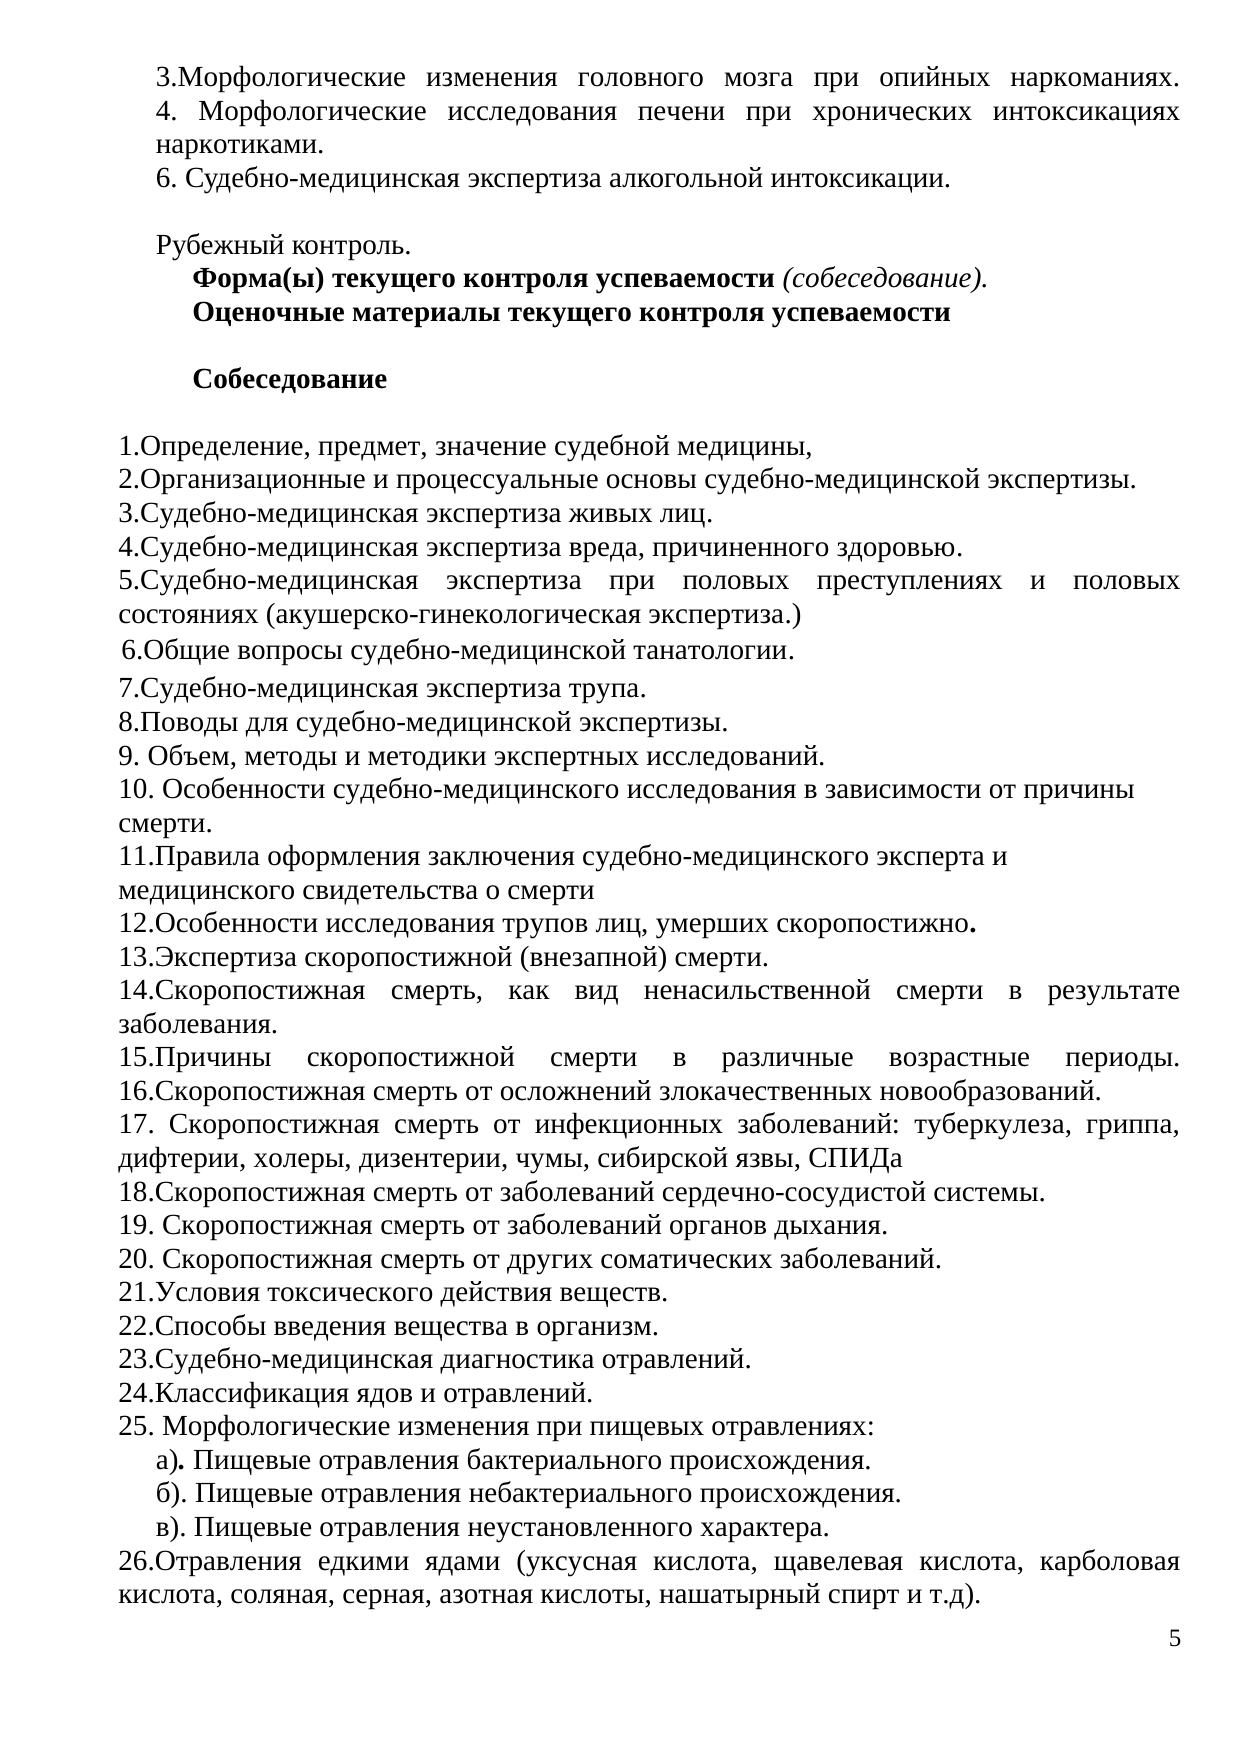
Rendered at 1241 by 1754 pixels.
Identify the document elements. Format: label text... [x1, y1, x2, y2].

text 11.Правила оформления заключения судебно-медицинского эксперта и медицинского свидетельства о смерти [118, 838, 1181, 905]
text 8.Поводы для судебно-медицинской экспертизы. [118, 704, 1181, 738]
text в). Пищевые отравления неустановленного характера. [156, 1509, 1181, 1543]
text Оценочные материалы текущего контроля успеваемости [118, 294, 1181, 327]
text 20. Скоропостижная смерть от других соматических заболеваний. [118, 1241, 1181, 1274]
text 2.Организационные и процессуальные основы судебно-медицинской экспертизы. [118, 462, 1181, 495]
text 9. Объем, методы и методики экспертных исследований. [118, 738, 1181, 771]
table_header 6.Общие вопросы судебно-медицинской танатологии. [118, 629, 798, 671]
text 4.Судебно-медицинская экспертиза вреда, причиненного здоровью. [118, 529, 1181, 562]
text 3.Судебно-медицинская экспертиза живых лиц. [118, 495, 1181, 529]
text 14.Скоропостижная смерть, как вид ненасильственной смерти в результате заболевания. [118, 972, 1181, 1039]
text 3.Морфологические изменения головного мозга при опийных наркоманиях. 4. Морфологические исследования печени при хронических интоксикациях наркотиками. [156, 59, 1181, 160]
text 10. Особенности судебно-медицинского исследования в зависимости от причины смерти. [118, 771, 1181, 838]
text а). Пищевые отравления бактериального происхождения. [156, 1442, 1181, 1476]
text 13.Экспертиза скоропостижной (внезапной) смерти. [118, 939, 1181, 972]
text 15.Причины скоропостижной смерти в различные возрастные периоды. 16.Скоропостижная смерть от осложнений злокачественных новообразований. [118, 1039, 1181, 1107]
text 5.Судебно-медицинская экспертиза при половых преступлениях и половых состояниях (акушерско-гинекологическая экспертиза.) [118, 562, 1181, 629]
text 21.Условия токсического действия веществ. [118, 1274, 1181, 1308]
text 1.Определение, предмет, значение судебной медицины, [118, 428, 1181, 462]
text 23.Судебно-медицинская диагностика отравлений. [118, 1341, 1181, 1375]
text Форма(ы) текущего контроля успеваемости (собеседование). [118, 260, 1181, 294]
text 12.Особенности исследования трупов лиц, умерших скоропостижно. [118, 905, 1181, 939]
text Собеседование [118, 361, 1181, 394]
text 19. Скоропостижная смерть от заболеваний органов дыхания. [118, 1207, 1181, 1241]
text 6. Судебно-медицинская экспертиза алкогольной интоксикации. [156, 160, 1181, 193]
text 25. Морфологические изменения при пищевых отравлениях: [118, 1408, 1181, 1442]
text б). Пищевые отравления небактериального происхождения. [156, 1476, 1181, 1509]
text 26.Отравления едкими ядами (уксусная кислота, щавелевая кислота, карболовая кислота, соляная, серная, азотная кислоты, нашатырный спирт и т.д). [118, 1543, 1181, 1610]
text 24.Классификация ядов и отравлений. [118, 1375, 1181, 1408]
text Рубежный контроль. [156, 227, 1181, 260]
text 17. Скоропостижная смерть от инфекционных заболеваний: туберкулеза, гриппа, дифтерии, холеры, дизентерии, чумы, сибирской язвы, СПИДа [118, 1107, 1181, 1174]
text 7.Судебно-медицинская экспертиза трупа. [118, 671, 1181, 704]
text 18.Скоропостижная смерть от заболеваний сердечно-сосудистой системы. [118, 1174, 1181, 1207]
text 22.Способы введения вещества в организм. [118, 1308, 1181, 1341]
